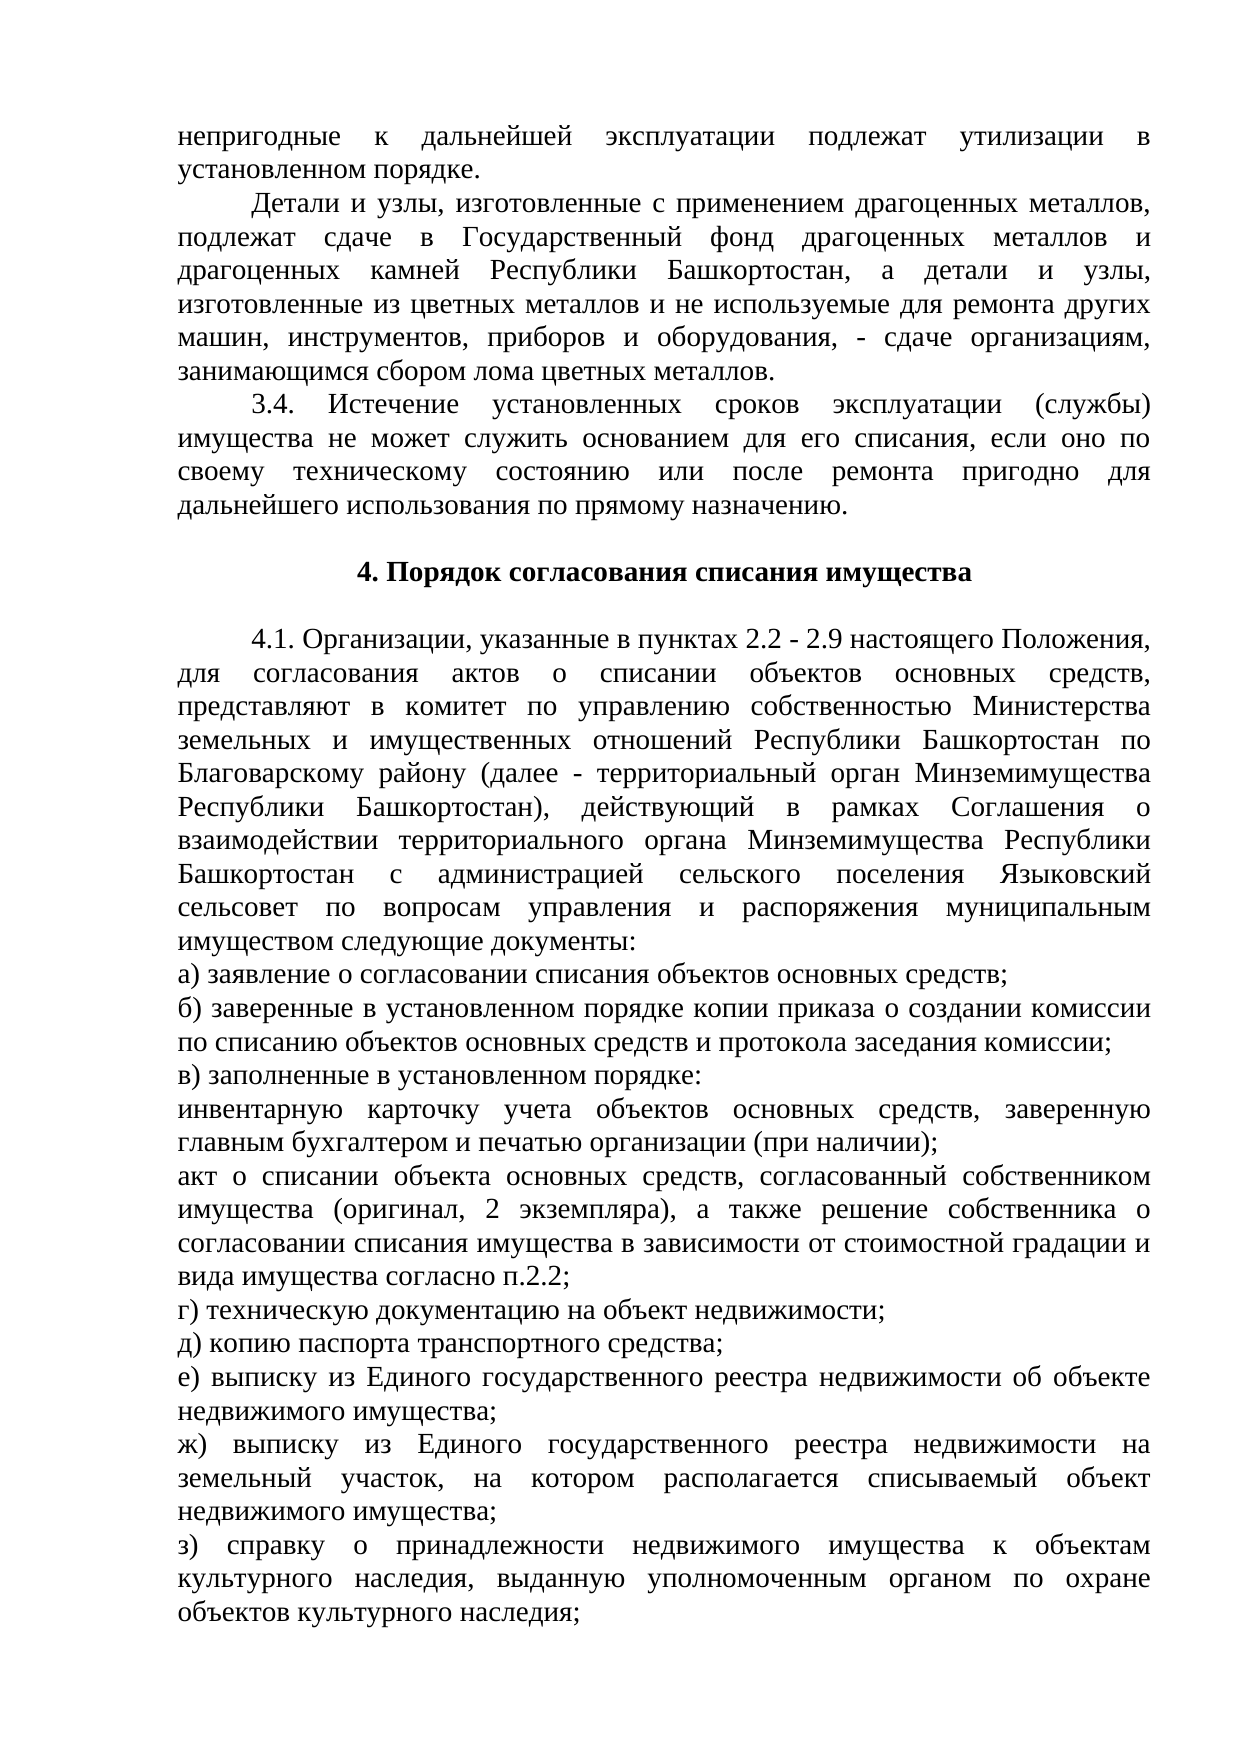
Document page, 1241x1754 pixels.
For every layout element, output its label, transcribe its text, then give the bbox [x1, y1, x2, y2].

text г) техническую документацию на объект недвижимости; [177, 1292, 1152, 1326]
text 4.1. Организации, указанные в пунктах 2.2 - 2.9 настоящего Положения, для согласования актов о списании объектов основных средств, представляют в комитет по управлению собственностью Министерства земельных и имущественных отношений Республики Башкортостан по Благоварскому району (далее - территориальный орган Минземимущества Республики Башкортостан), действующий в рамках Соглашения о взаимодействии территориального органа Минземимущества Республики Башкортостан с администрацией сельского поселения Языковский сельсовет по вопросам управления и распоряжения муниципальным имуществом следующие документы: [177, 621, 1152, 957]
text 3.4. Истечение установленных сроков эксплуатации (службы) имущества не может служить основанием для его списания, если оно по своему техническому состоянию или после ремонта пригодно для дальнейшего использования по прямому назначению. [177, 386, 1152, 521]
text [177, 118, 1152, 185]
text а) заявление о согласовании списания объектов основных средств; [177, 957, 1152, 990]
text акт о списании объекта основных средств, согласованный собственником имущества (оригинал, 2 экземпляра), а также решение собственника о согласовании списания имущества в зависимости от стоимостной градации и вида имущества согласно п.2.2; [177, 1158, 1152, 1292]
text инвентарную карточку учета объектов основных средств, заверенную главным бухгалтером и печатью организации (при наличии); [177, 1091, 1152, 1158]
text ж) выписку из Единого государственного реестра недвижимости на земельный участок, на котором располагается списываемый объект недвижимого имущества; [177, 1426, 1152, 1527]
text 4. Порядок согласования списания имущества [177, 554, 1152, 588]
text д) копию паспорта транспортного средства; [177, 1326, 1152, 1359]
text е) выписку из Единого государственного реестра недвижимости об объекте недвижимого имущества; [177, 1359, 1152, 1426]
text з) справку о принадлежности недвижимого имущества к объектам культурного наследия, выданную уполномоченным органом по охране объектов культурного наследия; [177, 1527, 1152, 1627]
text б) заверенные в установленном порядке копии приказа о создании комиссии по списанию объектов основных средств и протокола заседания комиссии; [177, 990, 1152, 1057]
text Детали и узлы, изготовленные с применением драгоценных металлов, подлежат сдаче в Государственный фонд драгоценных металлов и драгоценных камней Республики Башкортостан, а детали и узлы, изготовленные из цветных металлов и не используемые для ремонта других машин, инструментов, приборов и оборудования, - сдаче организациям, занимающимся сбором лома цветных металлов. [177, 185, 1152, 386]
text в) заполненные в установленном порядке: [177, 1057, 1152, 1091]
